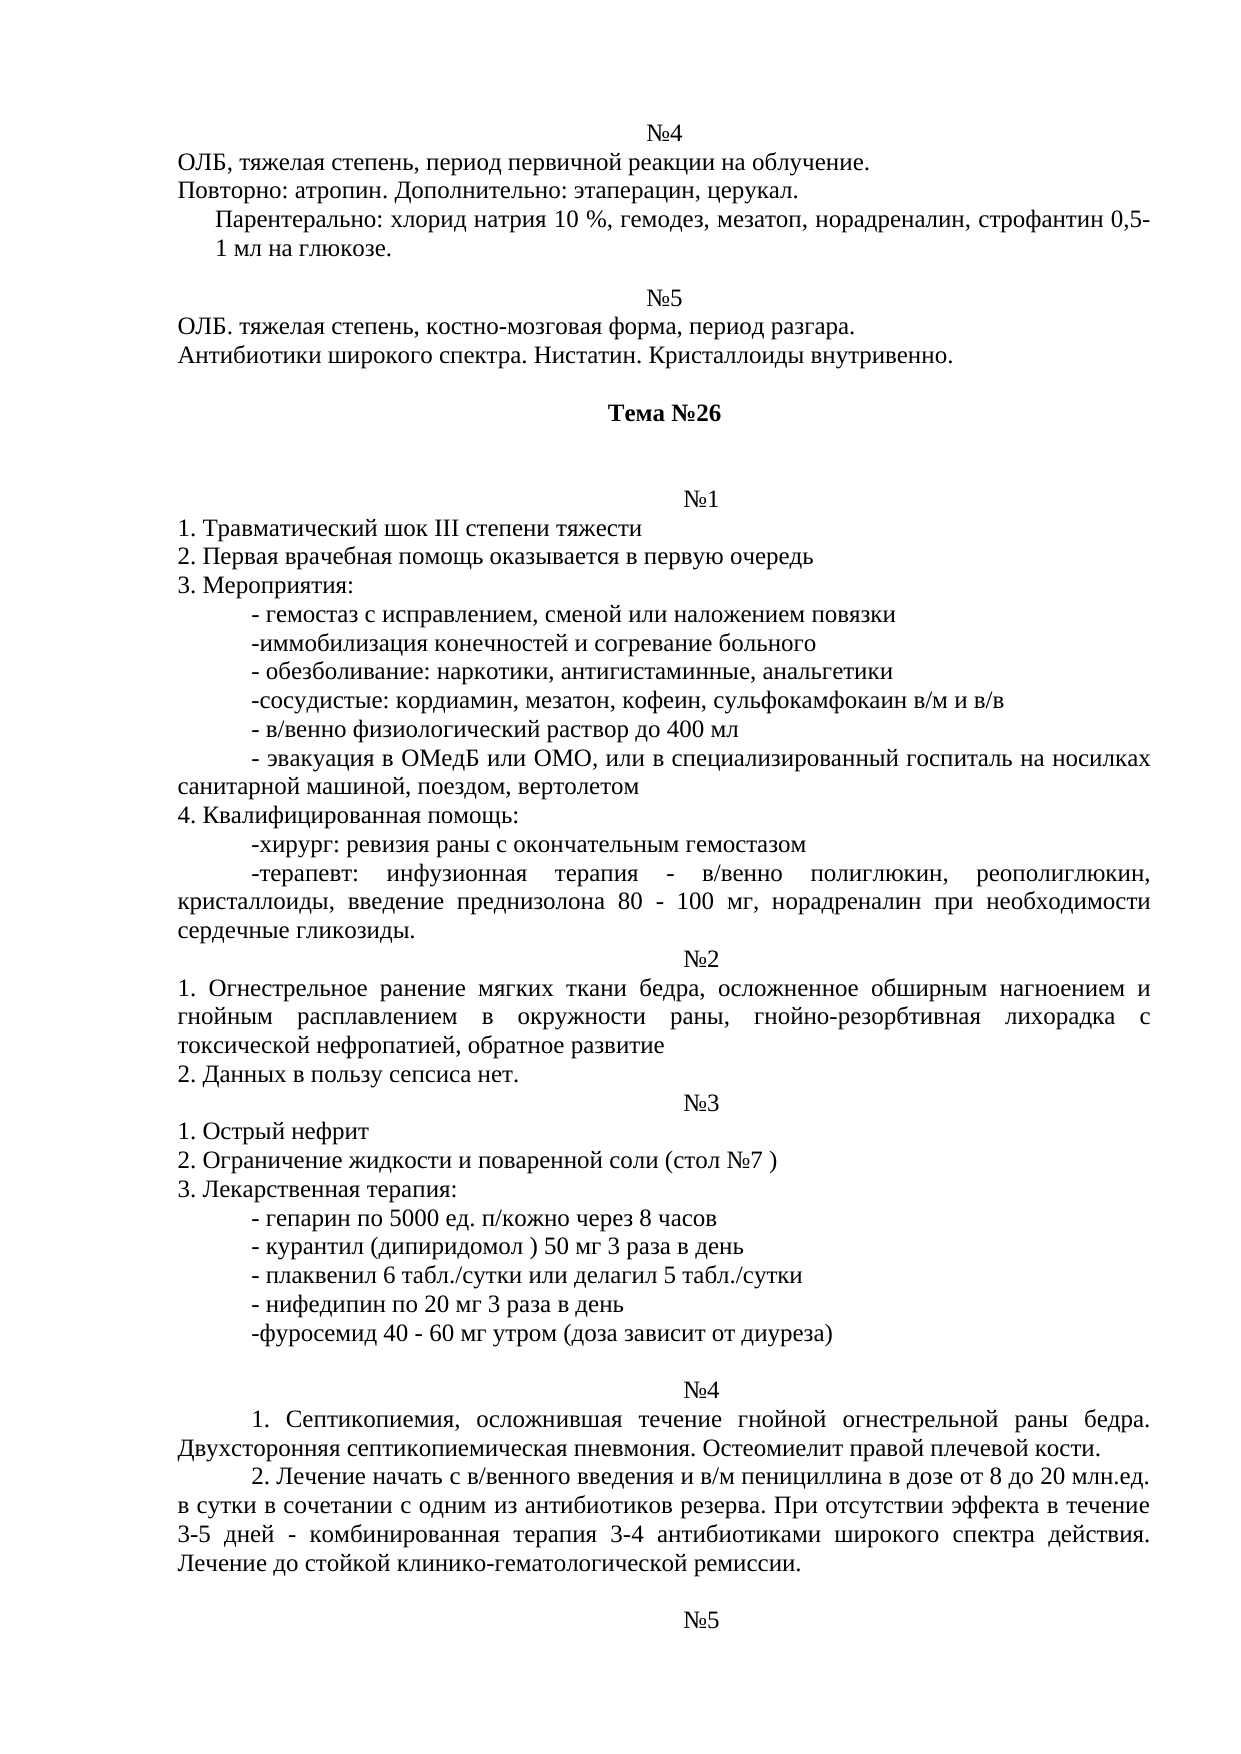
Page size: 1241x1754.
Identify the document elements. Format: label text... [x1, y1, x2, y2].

text ОЛБ, тяжелая степень, период первичной реакции на облучение. [177, 147, 1152, 176]
text -терапевт: инфузионная терапия - в/венно полиглюкин, реополиглюкин, кристаллоиды, введение преднизолона 80 - 100 мг, норадреналин при необходимости сердечные гликозиды. [177, 858, 1152, 944]
text 1. Огнестрельное ранение мягких ткани бедра, осложненное обширным нагноением и гнойным расплавлением в окружности раны, гнойно-резорбтивная лихорадка с токсической нефропатией, обратное развитие [177, 973, 1152, 1059]
text №4 [177, 118, 1152, 147]
text 1. Травматический шок III степени тяжести [177, 513, 1152, 541]
text - в/венно физиологический раствор до 400 мл [177, 714, 1152, 743]
text 1. Острый нефрит [177, 1116, 1152, 1145]
text -сосудистые: кордиамин, мезатон, кофеин, сульфокамфокаин в/м и в/в [177, 685, 1152, 714]
text 2. Лечение начать с в/венного введения и в/м пенициллина в дозе от 8 до 20 млн.ед. в сутки в сочетании с одним из антибиотиков резерва. При отсутствии эффекта в течение 3-5 дней - комбинированная терапия 3-4 антибиотиками широкого спектра действия. Лечение до стойкой клинико-гематологической ремиссии. [177, 1461, 1152, 1576]
text 3. Мероприятия: [177, 570, 1152, 599]
text - курантил (дипиридомол ) 50 мг 3 раза в день [177, 1231, 1152, 1260]
text №4 [177, 1375, 1152, 1404]
text 2. Данных в пользу сепсиса нет. [177, 1059, 1152, 1088]
text Парентерально: хлорид натрия 10 %, гемодез, мезатоп, норадреналин, строфантин 0,5-1 мл на глюкозе. [215, 204, 1152, 262]
text Антибиотики широкого спектра. Нистатин. Кристаллоиды внутривенно. [177, 340, 1152, 369]
text №5 [177, 1605, 1152, 1634]
text - плаквенил 6 табл./сутки или делагил 5 табл./сутки [177, 1260, 1152, 1289]
text Тема №26 [177, 398, 1152, 426]
text -иммобилизация конечностей и согревание больного [177, 628, 1152, 656]
text - обезболивание: наркотики, антигистаминные, анальгетики [177, 656, 1152, 685]
text - гемостаз с исправлением, сменой или наложением повязки [177, 599, 1152, 628]
text №2 [177, 944, 1152, 973]
text -хирург: ревизия раны с окончательным гемостазом [177, 829, 1152, 858]
text 3. Лекарственная терапия: [177, 1174, 1152, 1203]
text 1. Септикопиемия, осложнившая течение гнойной огнестрельной раны бедра. Двухсторонняя септикопиемическая пневмония. Остеомиелит правой плечевой кости. [177, 1404, 1152, 1461]
text 2. Первая врачебная помощь оказывается в первую очередь [177, 541, 1152, 570]
text - эвакуация в ОМедБ или ОМО, или в специализированный госпиталь на носилках санитарной машиной, поездом, вертолетом [177, 743, 1152, 800]
text №5 [177, 283, 1152, 311]
text - гепарин по 5000 ед. п/кожно через 8 часов [177, 1203, 1152, 1231]
text ОЛБ. тяжелая степень, костно-мозговая форма, период разгара. [177, 311, 1152, 340]
text - нифедипин по 20 мг 3 раза в день [177, 1289, 1152, 1318]
text -фуросемид 40 - 60 мг утром (доза зависит от диуреза) [177, 1318, 1152, 1346]
text №3 [177, 1088, 1152, 1116]
text Повторно: атропин. Дополнительно: этаперацин, церукал. [177, 176, 1152, 204]
text №1 [177, 484, 1152, 513]
text 4. Квалифицированная помощь: [177, 800, 1152, 829]
text 2. Ограничение жидкости и поваренной соли (стол №7 ) [177, 1145, 1152, 1174]
